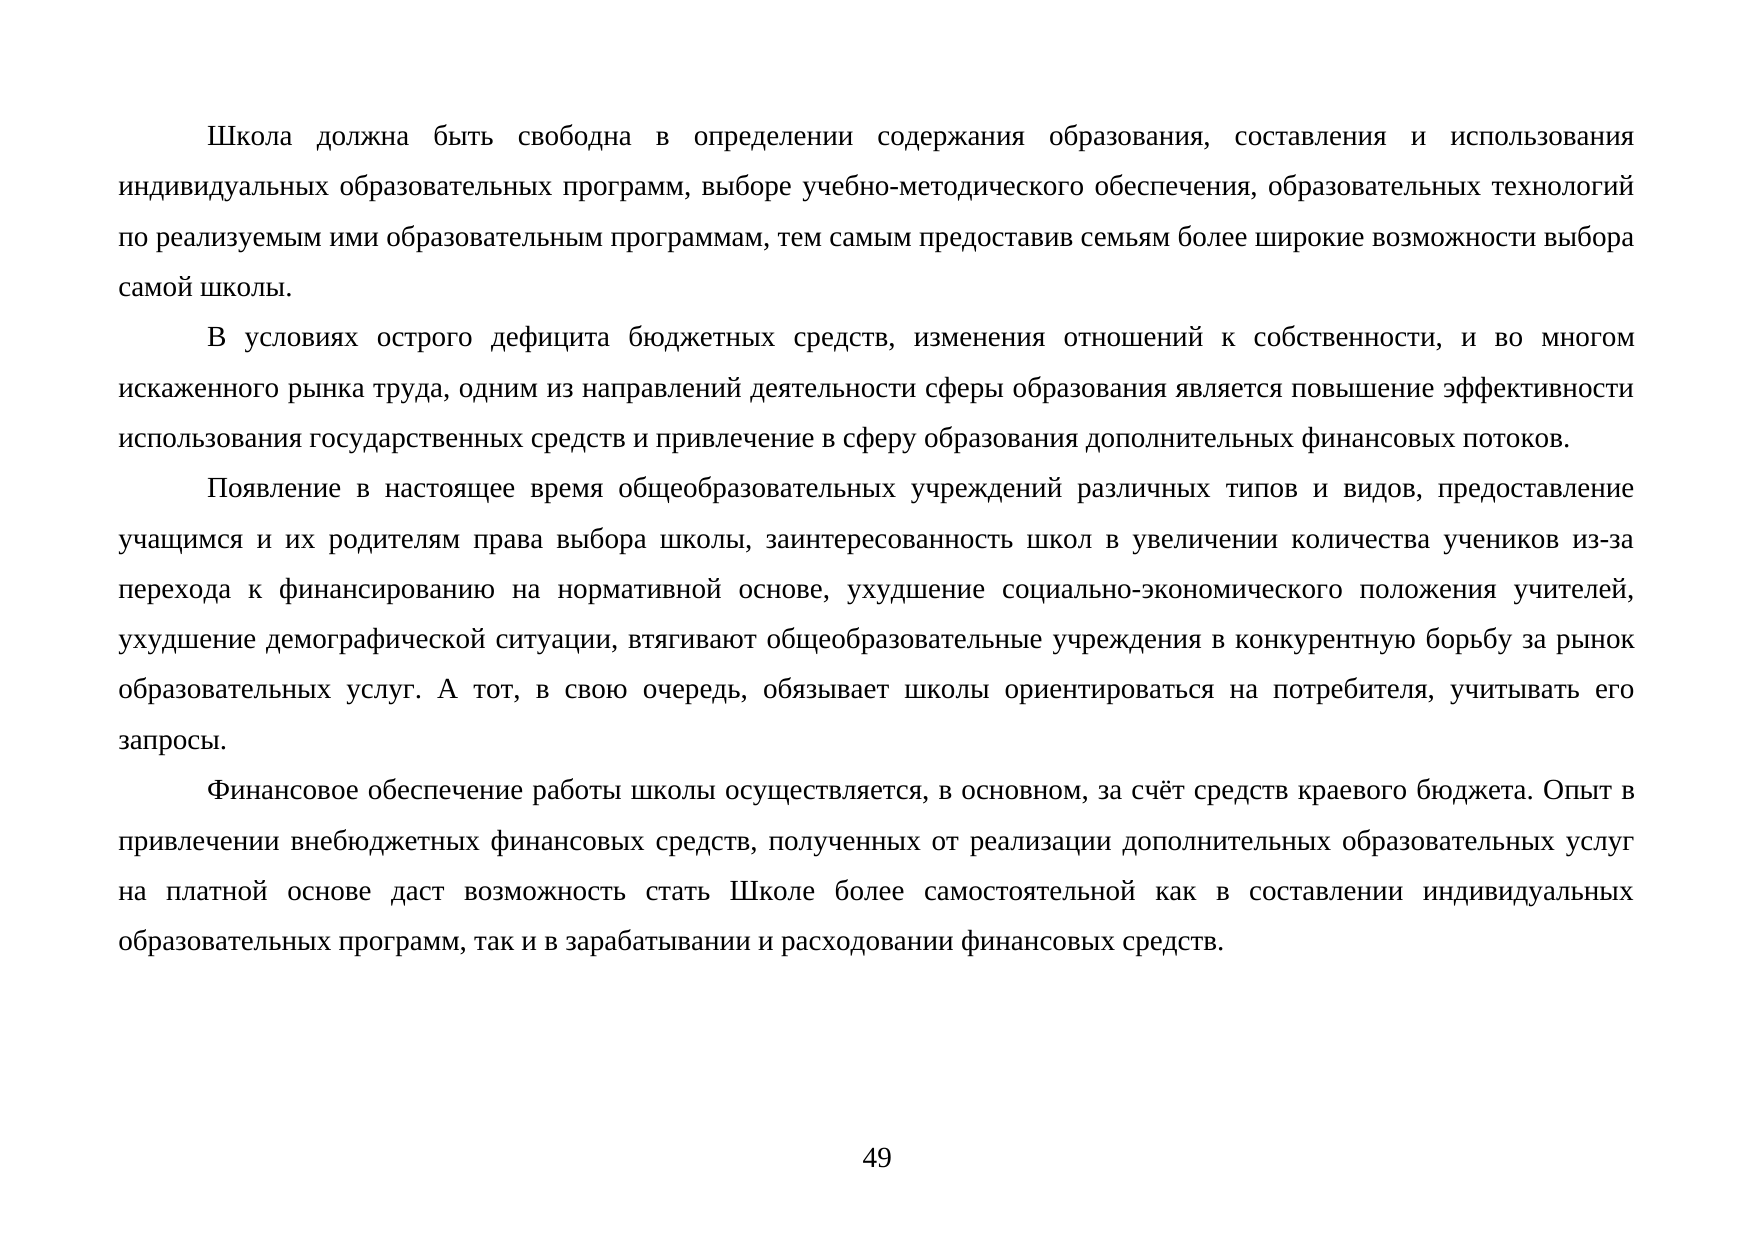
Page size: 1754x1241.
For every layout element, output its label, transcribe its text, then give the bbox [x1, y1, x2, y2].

text Школа должна быть свободна в определении содержания образования, составления и использования индивидуальных образовательных программ, выборе учебно-методического обеспечения, образовательных технологий по реализуемым ими образовательным программам, тем самым предоставив семьям более широкие возможности выбора самой школы. [118, 118, 1636, 303]
text Финансовое обеспечение работы школы осуществляется, в основном, за счёт средств краевого бюджета. Опыт в привлечении внебюджетных финансовых средств, полученных от реализации дополнительных образовательных услуг на платной основе даст возможность стать Школе более самостоятельной как в составлении индивидуальных образовательных программ, так и в зарабатывании и расходовании финансовых средств. [118, 772, 1636, 957]
text Появление в настоящее время общеобразовательных учреждений различных типов и видов, предоставление учащимся и их родителям права выбора школы, заинтересованность школ в увеличении количества учеников из-за перехода к финансированию на нормативной основе, ухудшение социально-экономического положения учителей, ухудшение демографической ситуации, втягивают общеобразовательные учреждения в конкурентную борьбу за рынок образовательных услуг. А тот, в свою очередь, обязывает школы ориентироваться на потребителя, учитывать его запросы. [118, 470, 1636, 756]
text В условиях острого дефицита бюджетных средств, изменения отношений к собственности, и во многом искаженного рынка труда, одним из направлений деятельности сферы образования является повышение эффективности использования государственных средств и привлечение в сферу образования дополнительных финансовых потоков. [118, 319, 1636, 454]
